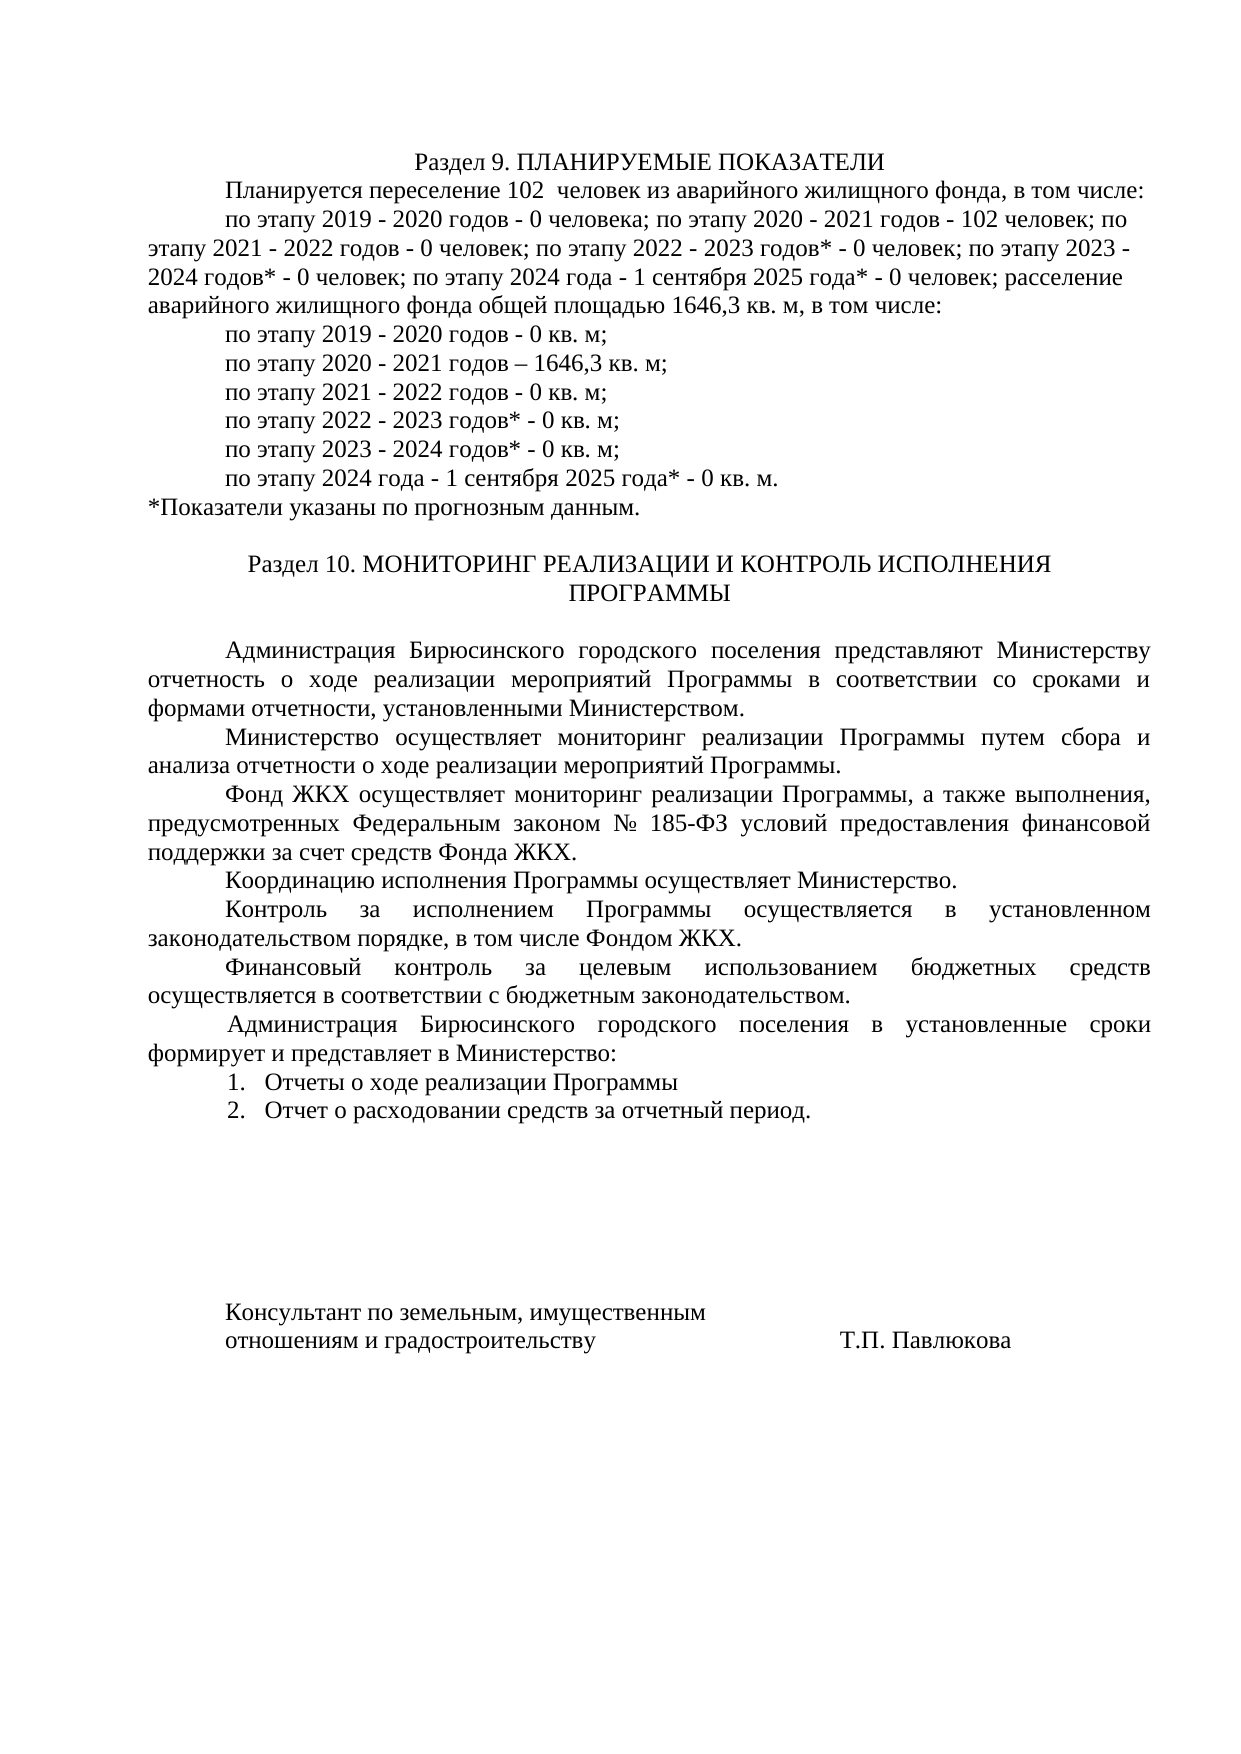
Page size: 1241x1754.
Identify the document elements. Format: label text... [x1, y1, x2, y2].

text по этапу 2022 - 2023 годов* - 0 кв. м; [148, 406, 1152, 434]
text отношениям и градостроительству Т.П. Павлюкова [148, 1326, 1152, 1354]
text Планируется переселение 102 человек из аварийного жилищного фонда, в том числе: [148, 176, 1152, 204]
text по этапу 2019 - 2020 годов - 0 кв. м; [148, 319, 1152, 348]
text Администрация Бирюсинского городского поселения представляют Министерству отчетность о ходе реализации мероприятий Программы в соответствии со сроками и формами отчетности, установленными Министерством. [148, 636, 1152, 722]
list Отчет о расходовании средств за отчетный период. [227, 1096, 1152, 1124]
text Раздел 10. МОНИТОРИНГ РЕАЛИЗАЦИИ И КОНТРОЛЬ ИСПОЛНЕНИЯ [148, 549, 1152, 578]
text ПРОГРАММЫ [148, 578, 1152, 607]
text Координацию исполнения Программы осуществляет Министерство. [148, 866, 1152, 894]
text *Показатели указаны по прогнозным данным. [148, 492, 1152, 521]
text по этапу 2021 - 2022 годов - 0 кв. м; [148, 377, 1152, 406]
text по этапу 2020 - 2021 годов – 1646,3 кв. м; [148, 348, 1152, 377]
text по этапу 2023 - 2024 годов* - 0 кв. м; [148, 434, 1152, 463]
text Финансовый контроль за целевым использованием бюджетных средств осуществляется в соответствии с бюджетным законодательством. [148, 952, 1152, 1009]
text Фонд ЖКХ осуществляет мониторинг реализации Программы, а также выполнения, предусмотренных Федеральным законом № 185-ФЗ условий предоставления финансовой поддержки за счет средств Фонда ЖКХ. [148, 779, 1152, 866]
text Консультант по земельным, имущественным [148, 1297, 1152, 1326]
text по этапу 2024 года - 1 сентября 2025 года* - 0 кв. м. [148, 463, 1152, 492]
list Отчеты о ходе реализации Программы [227, 1067, 1152, 1096]
text Министерство осуществляет мониторинг реализации Программы путем сбора и анализа отчетности о ходе реализации мероприятий Программы. [148, 722, 1152, 779]
text Администрация Бирюсинского городского поселения в установленные сроки формирует и представляет в Министерство: [148, 1009, 1152, 1067]
text Раздел 9. ПЛАНИРУЕМЫЕ ПОКАЗАТЕЛИ [148, 147, 1152, 176]
text Контроль за исполнением Программы осуществляется в установленном законодательством порядке, в том числе Фондом ЖКХ. [148, 894, 1152, 952]
text по этапу 2019 - 2020 годов - 0 человека; по этапу 2020 - 2021 годов - 102 человек; по этапу 2021 - 2022 годов - 0 человек; по этапу 2022 - 2023 годов* - 0 человек; по этапу 2023 - 2024 годов* - 0 человек; по этапу 2024 года - 1 сентября 2025 года* - 0 человек; расселение аварийного жилищного фонда общей площадью 1646,3 кв. м, в том числе: [148, 204, 1152, 319]
